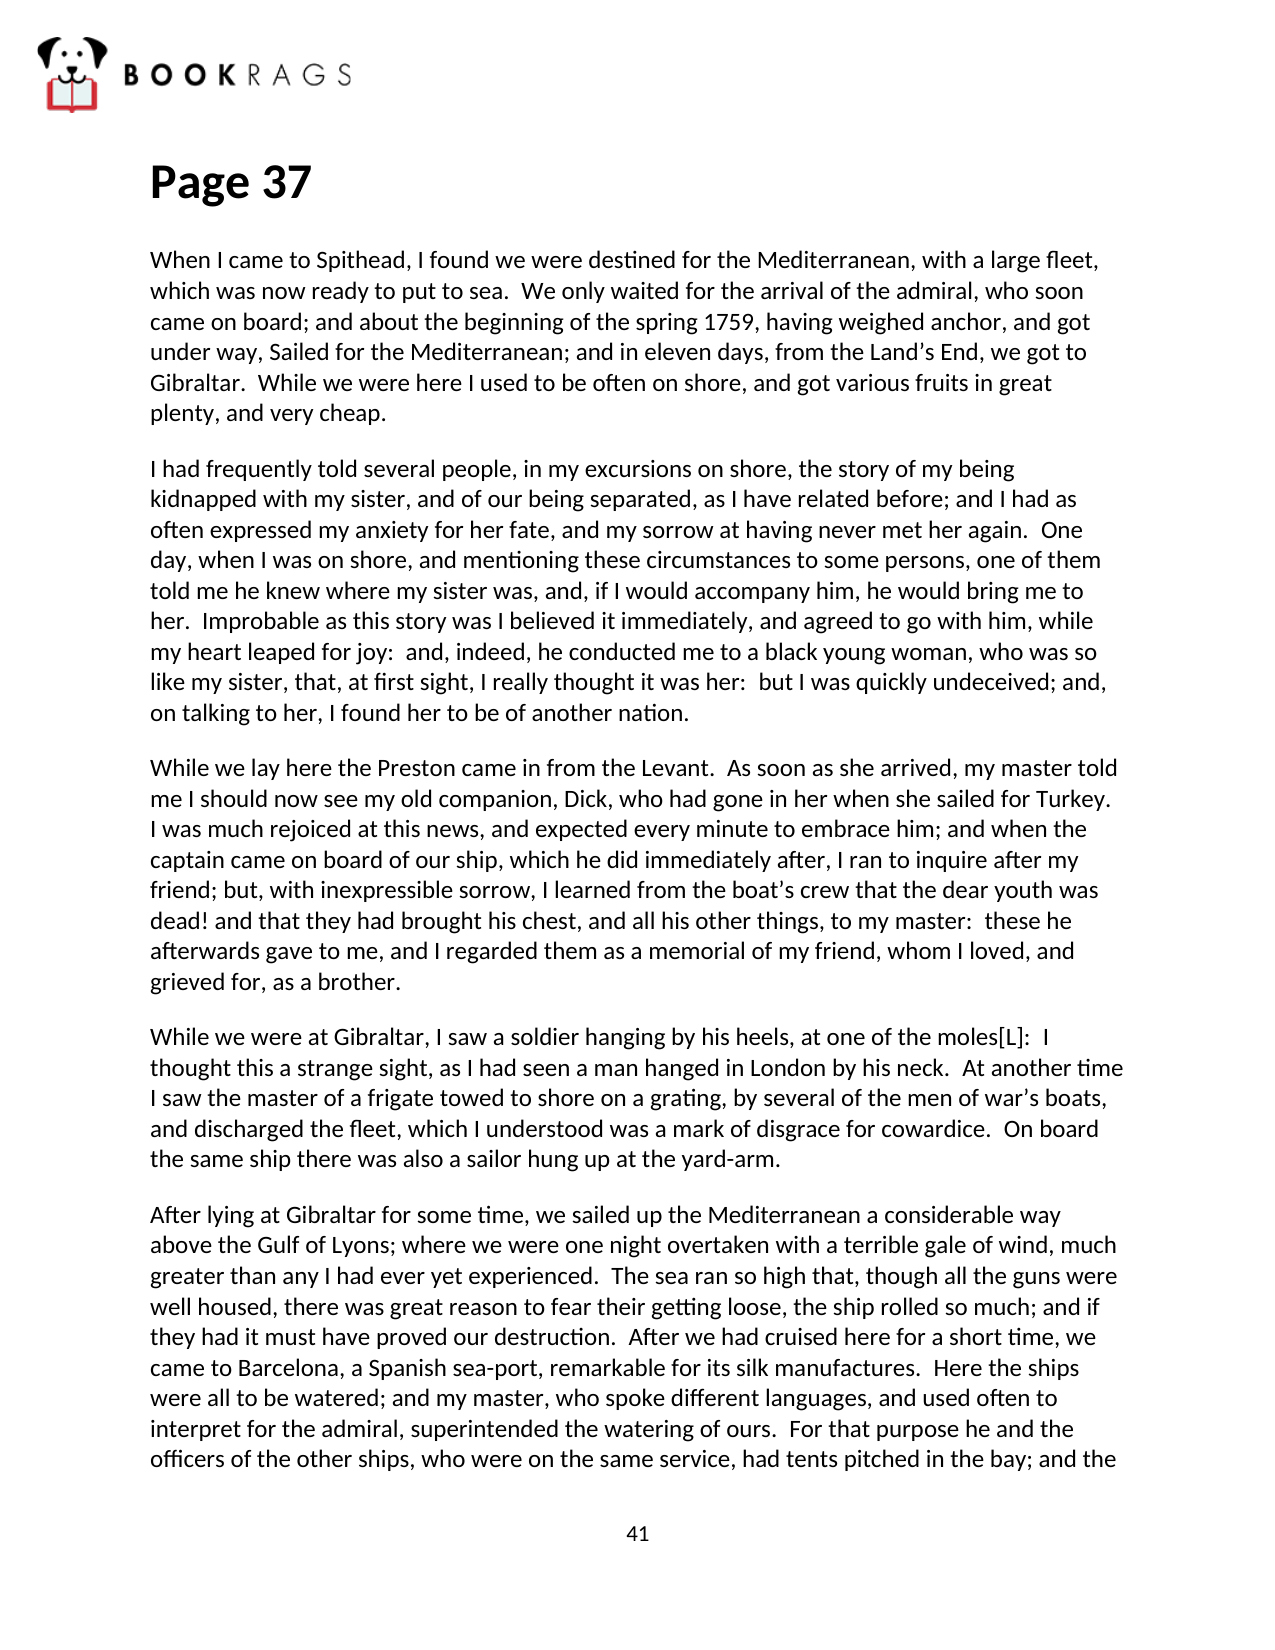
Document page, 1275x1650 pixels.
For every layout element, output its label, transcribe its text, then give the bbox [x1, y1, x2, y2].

text While we lay here the Preston came in from the Levant. As soon as she arrived, my master told me I should now see my old companion, Dick, who had gone in her when she sailed for Turkey. I was much rejoiced at this news, and expected every minute to embrace him; and when the captain came on board of our ship, which he did immediately after, I ran to inquire after my friend; but, with inexpressible sorrow, I learned from the boat’s crew that the dear youth was dead! and that they had brought his chest, and all his other things, to my master: these he afterwards gave to me, and I regarded them as a memorial of my friend, whom I loved, and grieved for, as a brother. [150, 752, 1125, 997]
picture [37, 37, 351, 113]
text While we were at Gibraltar, I saw a soldier hanging by his heels, at one of the moles[L]: I thought this a strange sight, as I had seen a man hanged in London by his neck. At another time I saw the master of a frigate towed to shore on a grating, by several of the men of war’s boats, and discharged the fleet, which I understood was a mark of disgrace for cowardice. On board the same ship there was also a sailor hung up at the yard-arm. [150, 1022, 1125, 1174]
text I had frequently told several people, in my excursions on shore, the story of my being kidnapped with my sister, and of our being separated, as I have related before; and I had as often expressed my anxiety for her fate, and my sorrow at having never met her again. One day, when I was on shore, and mentioning these circumstances to some persons, one of them told me he knew where my sister was, and, if I would accompany him, he would bring me to her. Improbable as this story was I believed it immediately, and agreed to go with him, while my heart leaped for joy: and, indeed, he conducted me to a black young woman, who was so like my sister, that, at first sight, I really thought it was her: but I was quickly undeceived; and, on talking to her, I found her to be of another nation. [150, 453, 1125, 727]
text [150, 1199, 1125, 1474]
text Page 37 [150, 150, 1125, 211]
text When I came to Spithead, I found we were destined for the Mediterranean, with a large fleet, which was now ready to put to sea. We only waited for the arrival of the admiral, who soon came on board; and about the beginning of the spring 1759, having weighed anchor, and got under way, Sailed for the Mediterranean; and in eleven days, from the Land’s End, we got to Gibraltar. While we were here I used to be often on shore, and got various fruits in great plenty, and very cheap. [150, 244, 1125, 428]
